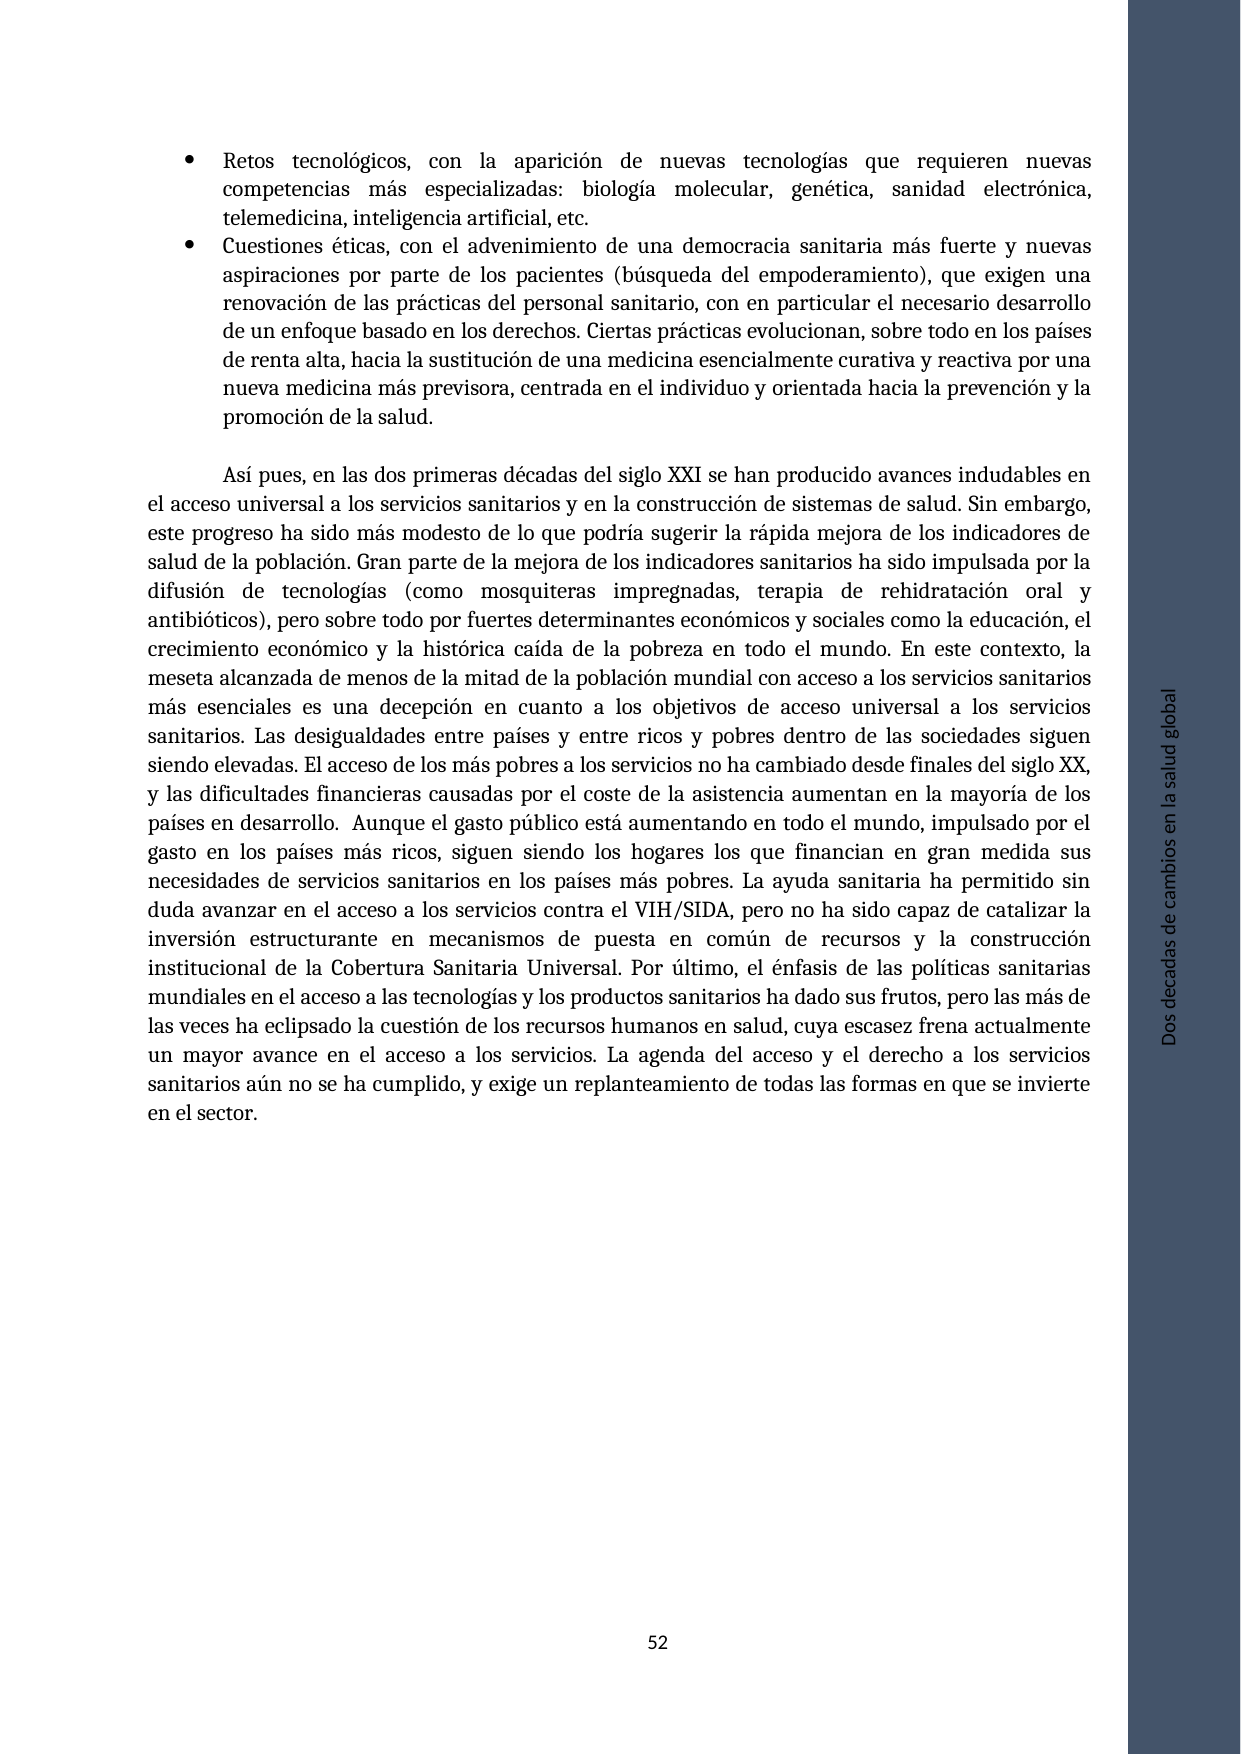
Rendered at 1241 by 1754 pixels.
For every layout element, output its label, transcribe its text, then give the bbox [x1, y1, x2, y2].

list Retos tecnológicos, con la aparición de nuevas tecnologías que requieren nuevas competencias más especializadas: biología molecular, genética, sanidad electrónica, telemedicina, inteligencia artificial, etc. [185, 148, 1093, 231]
list Cuestiones éticas, con el advenimiento de una democracia sanitaria más fuerte y nuevas aspiraciones por parte de los pacientes (búsqueda del empoderamiento), que exigen una renovación de las prácticas del personal sanitario, con en particular el necesario desarrollo de un enfoque basado en los derechos. Ciertas prácticas evolucionan, sobre todo en los países de renta alta, hacia la sustitución de una medicina esencialmente curativa y reactiva por una nueva medicina más previsora, centrada en el individuo y orientada hacia la prevención y la promoción de la salud. [185, 233, 1093, 430]
text Así pues, en las dos primeras décadas del siglo XXI se han producido avances indudables en el acceso universal a los servicios sanitarios y en la construcción de sistemas de salud. Sin embargo, este progreso ha sido más modesto de lo que podría sugerir la rápida mejora de los indicadores de salud de la población. Gran parte de la mejora de los indicadores sanitarios ha sido impulsada por la difusión de tecnologías (como mosquiteras impregnadas, terapia de rehidratación oral y antibióticos), pero sobre todo por fuertes determinantes económicos y sociales como la educación, el crecimiento económico y la histórica caída de la pobreza en todo el mundo. En este contexto, la meseta alcanzada de menos de la mitad de la población mundial con acceso a los servicios sanitarios más esenciales es una decepción en cuanto a los objetivos de acceso universal a los servicios sanitarios. Las desigualdades entre países y entre ricos y pobres dentro de las sociedades siguen siendo elevadas. El acceso de los más pobres a los servicios no ha cambiado desde finales del siglo XX, y las dificultades financieras causadas por el coste de la asistencia aumentan en la mayoría de los países en desarrollo. Aunque el gasto público está aumentando en todo el mundo, impulsado por el gasto en los países más ricos, siguen siendo los hogares los que financian en gran medida sus necesidades de servicios sanitarios en los países más pobres. La ayuda sanitaria ha permitido sin duda avanzar en el acceso a los servicios contra el VIH/SIDA, pero no ha sido capaz de catalizar la inversión estructurante en mecanismos de puesta en común de recursos y la construcción institucional de la Cobertura Sanitaria Universal. Por último, el énfasis de las políticas sanitarias mundiales en el acceso a las tecnologías y los productos sanitarios ha dado sus frutos, pero las más de las veces ha eclipsado la cuestión de los recursos humanos en salud, cuya escasez frena actualmente un mayor avance en el acceso a los servicios. La agenda del acceso y el derecho a los servicios sanitarios aún no se ha cumplido, y exige un replanteamiento de todas las formas en que se invierte en el sector. [148, 462, 1093, 1126]
